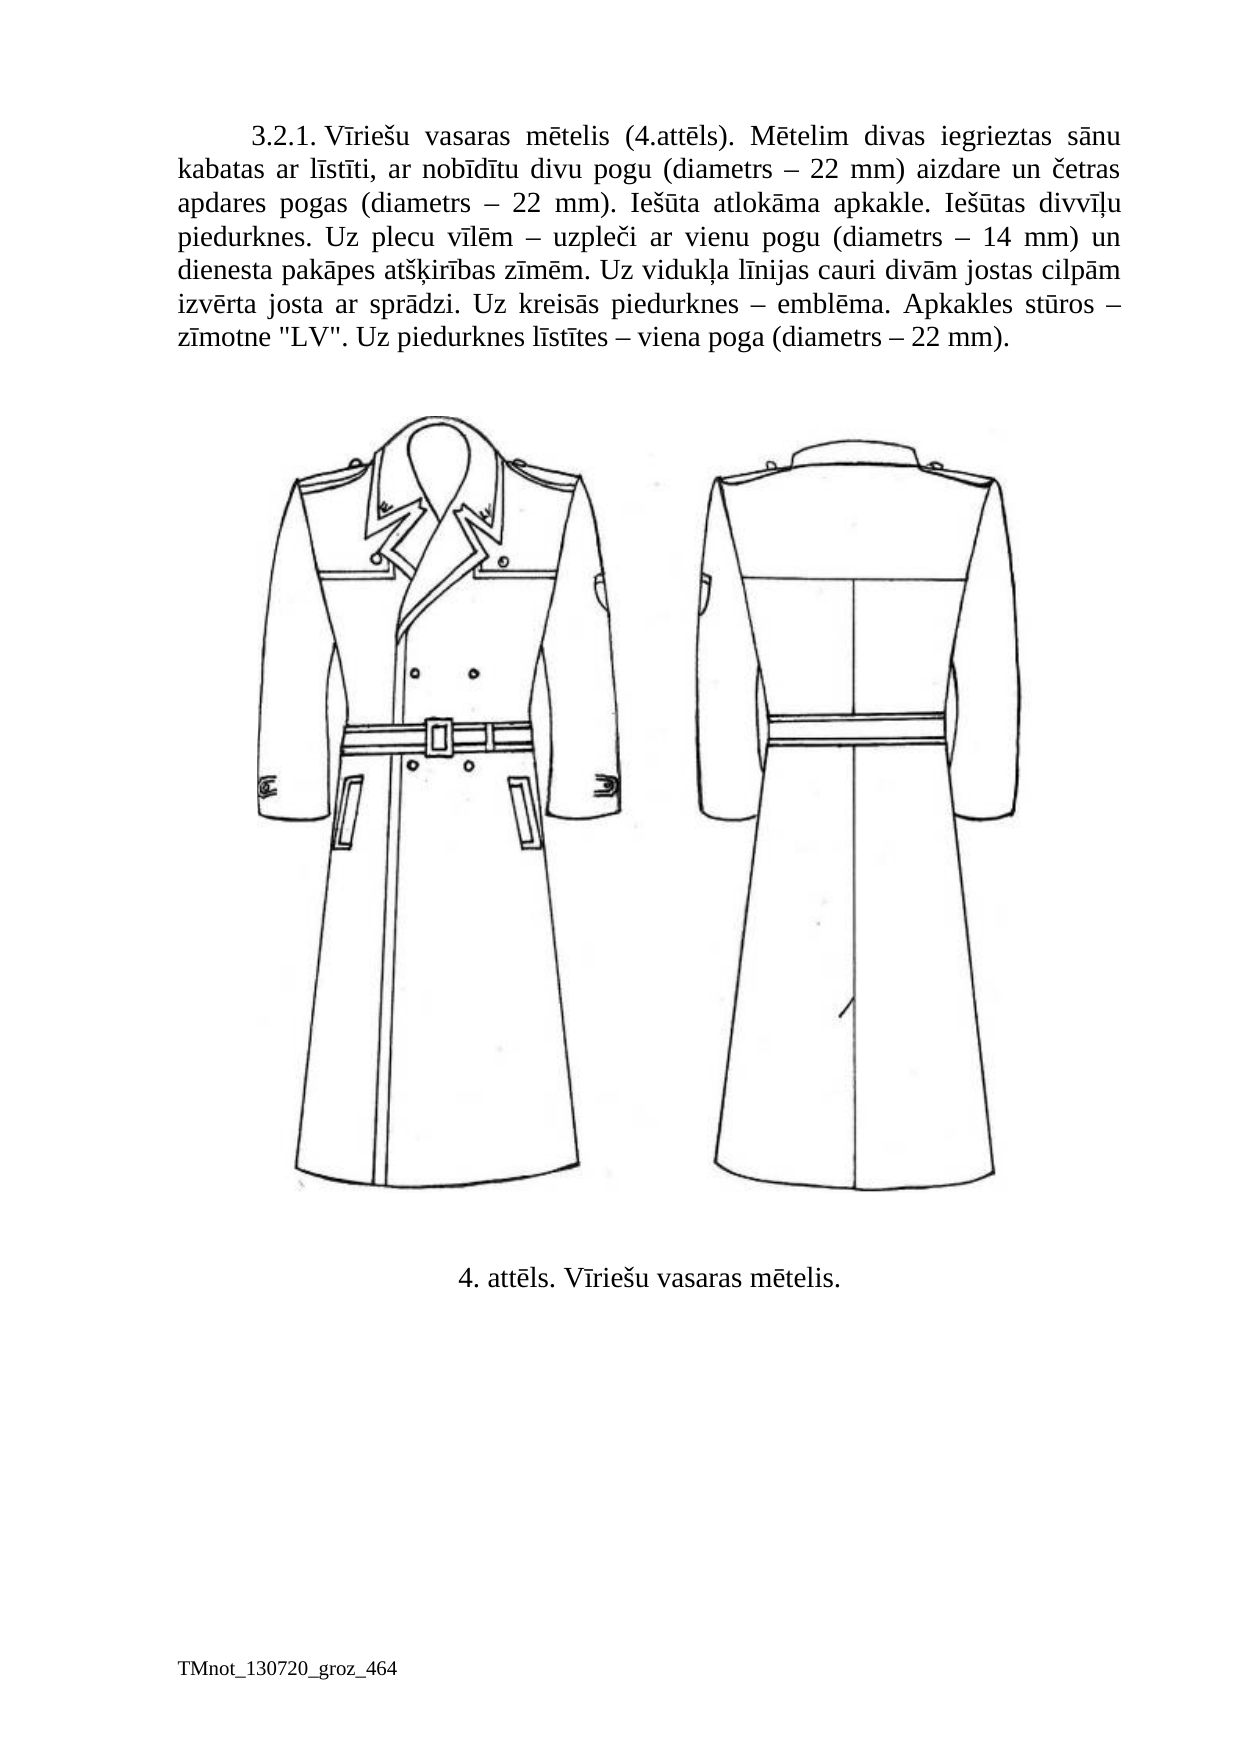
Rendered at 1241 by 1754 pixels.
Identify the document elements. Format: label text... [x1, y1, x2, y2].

text 4. attēls. Vīriešu vasaras mētelis. [177, 1260, 1122, 1293]
picture [257, 416, 1033, 1193]
text 3.2.1. Vīriešu vasaras mētelis (4.attēls). Mētelim divas iegrieztas sānu kabatas ar līstīti, ar nobīdītu divu pogu (diametrs – 22 mm) aizdare un četras apdares pogas (diametrs – 22 mm). Iešūta atlokāma apkakle. Iešūtas divvīļu piedurknes. Uz plecu vīlēm – uzpleči ar vienu pogu (diametrs – 14 mm) un dienesta pakāpes atšķirības zīmēm. Uz vidukļa līnijas cauri divām jostas cilpām izvērta josta ar sprādzi. Uz kreisās piedurknes – emblēma. Apkakles stūros – zīmotne "LV". Uz piedurknes līstītes – viena poga (diametrs – 22 mm). [177, 118, 1122, 353]
